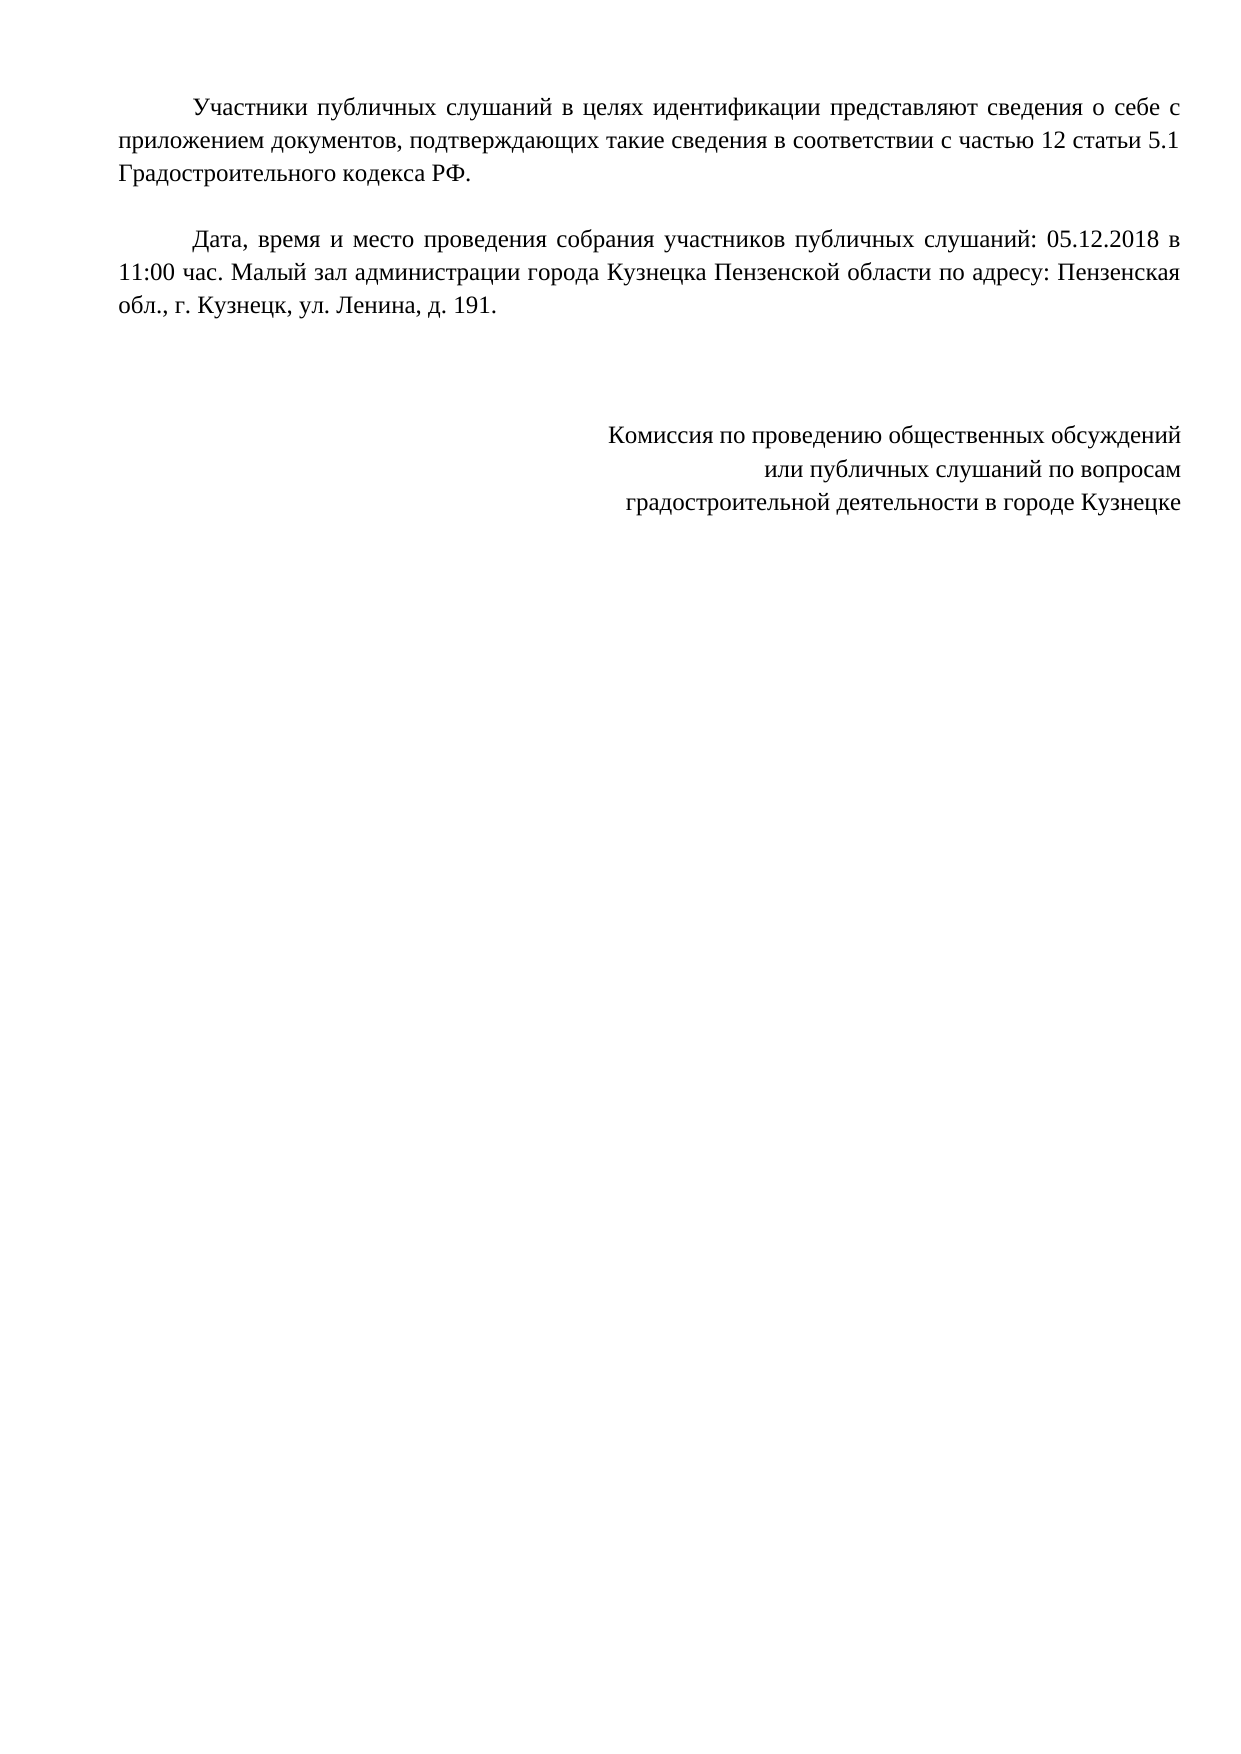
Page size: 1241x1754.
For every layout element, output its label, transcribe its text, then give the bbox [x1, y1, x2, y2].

text Участники публичных слушаний в целях идентификации представляют сведения о себе с приложением документов, подтверждающих такие сведения в соответствии с частью 12 статьи 5.1 Градостроительного кодекса РФ. [118, 92, 1181, 187]
text или публичных слушаний по вопросам [118, 454, 1181, 482]
text Дата, время и место проведения собрания участников публичных слушаний: 05.12.2018 в 11:00 час. Малый зал администрации города Кузнецка Пензенской области по адресу: Пензенская обл., г. Кузнецк, ул. Ленина, д. 191. [118, 224, 1181, 319]
text Комиссия по проведению общественных обсуждений [118, 421, 1181, 449]
text градостроительной деятельности в городе Кузнецке [118, 487, 1181, 515]
